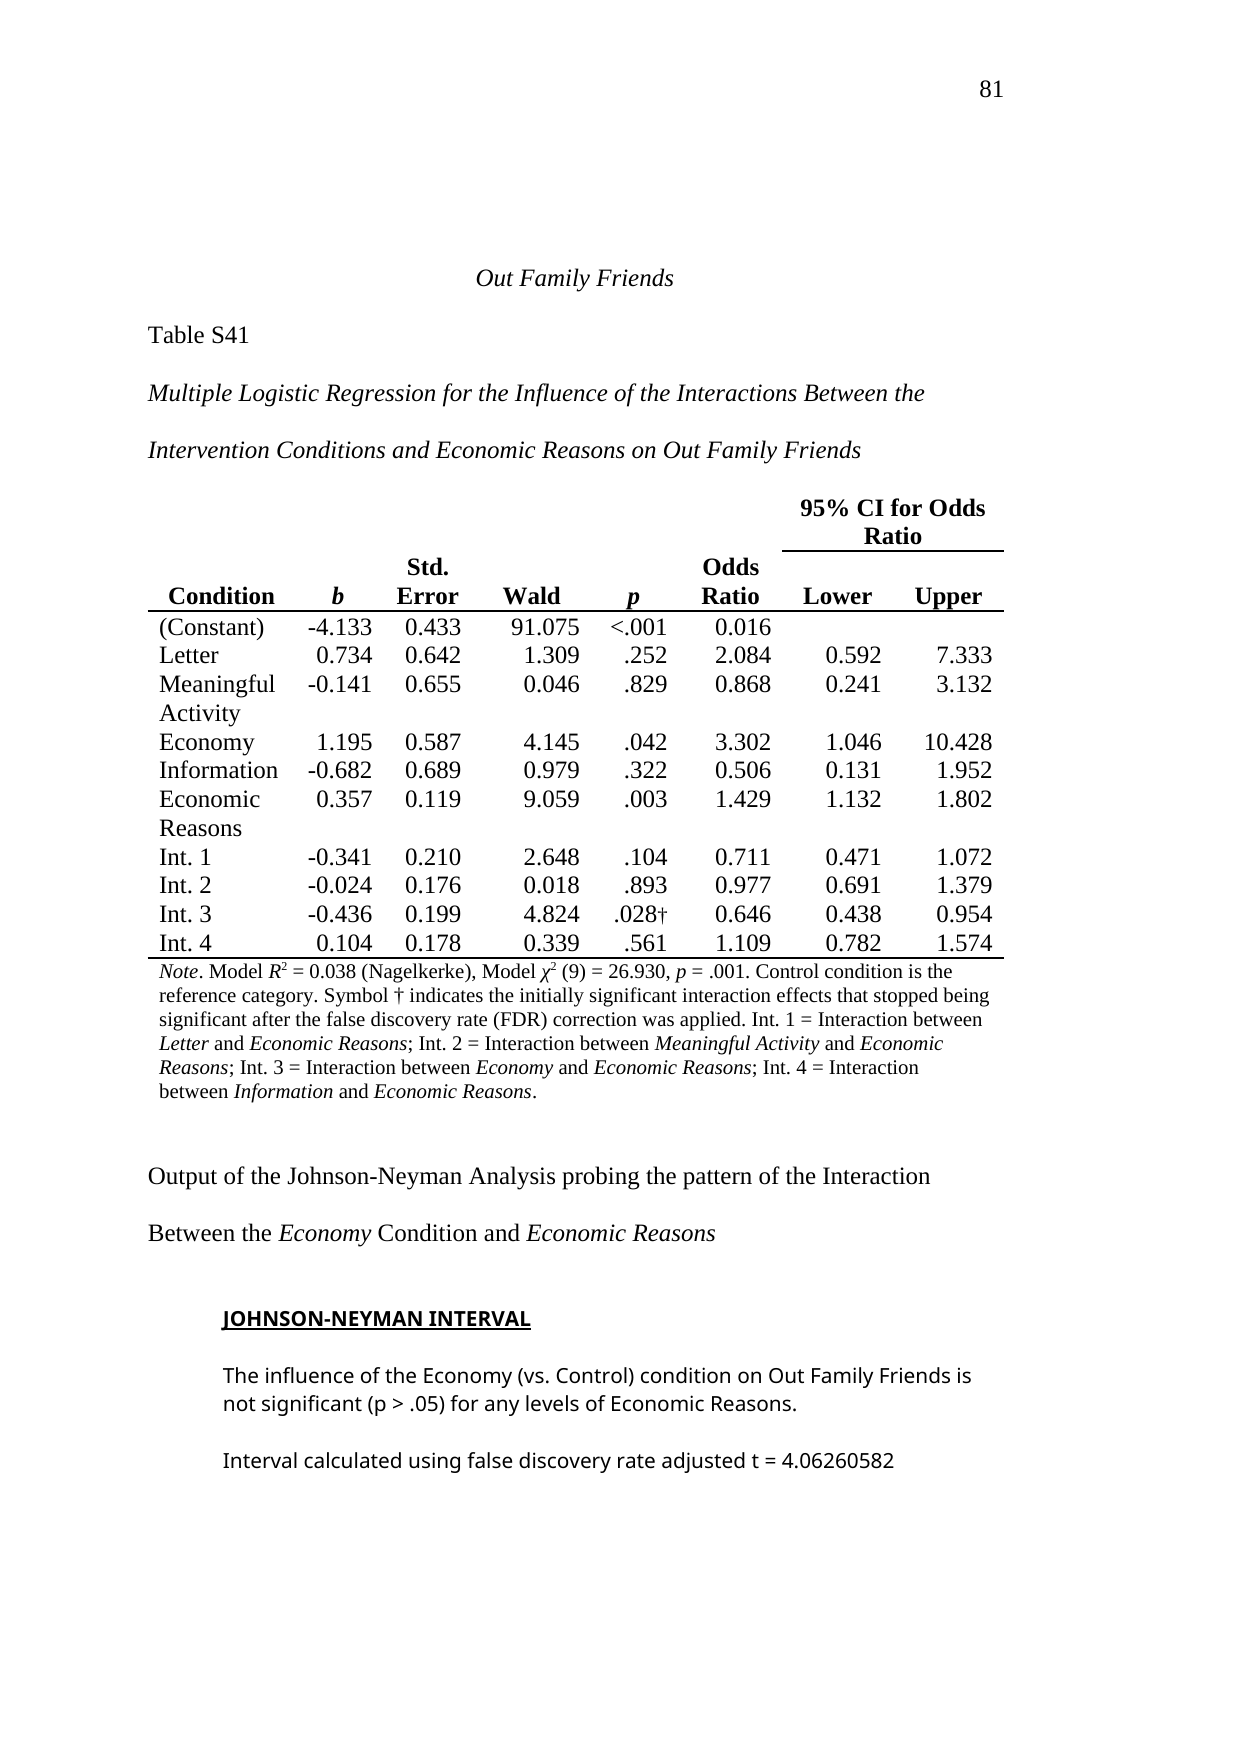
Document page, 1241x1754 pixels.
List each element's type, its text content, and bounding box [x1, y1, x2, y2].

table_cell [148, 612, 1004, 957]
text Table S41 [148, 320, 1004, 349]
text Out Family Friends [148, 263, 1004, 291]
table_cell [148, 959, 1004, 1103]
text Output of the Johnson-Neyman Analysis probing the pattern of the Interaction Between the Economy Condition and Economic Reasons [148, 1161, 1004, 1247]
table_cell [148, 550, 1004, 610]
text Interval calculated using false discovery rate adjusted t = 4.06260582 [223, 1446, 1004, 1475]
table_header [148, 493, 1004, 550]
text JOHNSON-NEYMAN INTERVAL [223, 1304, 1004, 1333]
text The influence of the Economy (vs. Control) condition on Out Family Friends is not significant (p > .05) for any levels of Economic Reasons. [223, 1361, 1004, 1418]
text Multiple Logistic Regression for the Influence of the Interactions Between the Intervention Conditions and Economic Reasons on Out Family Friends [148, 378, 1004, 464]
